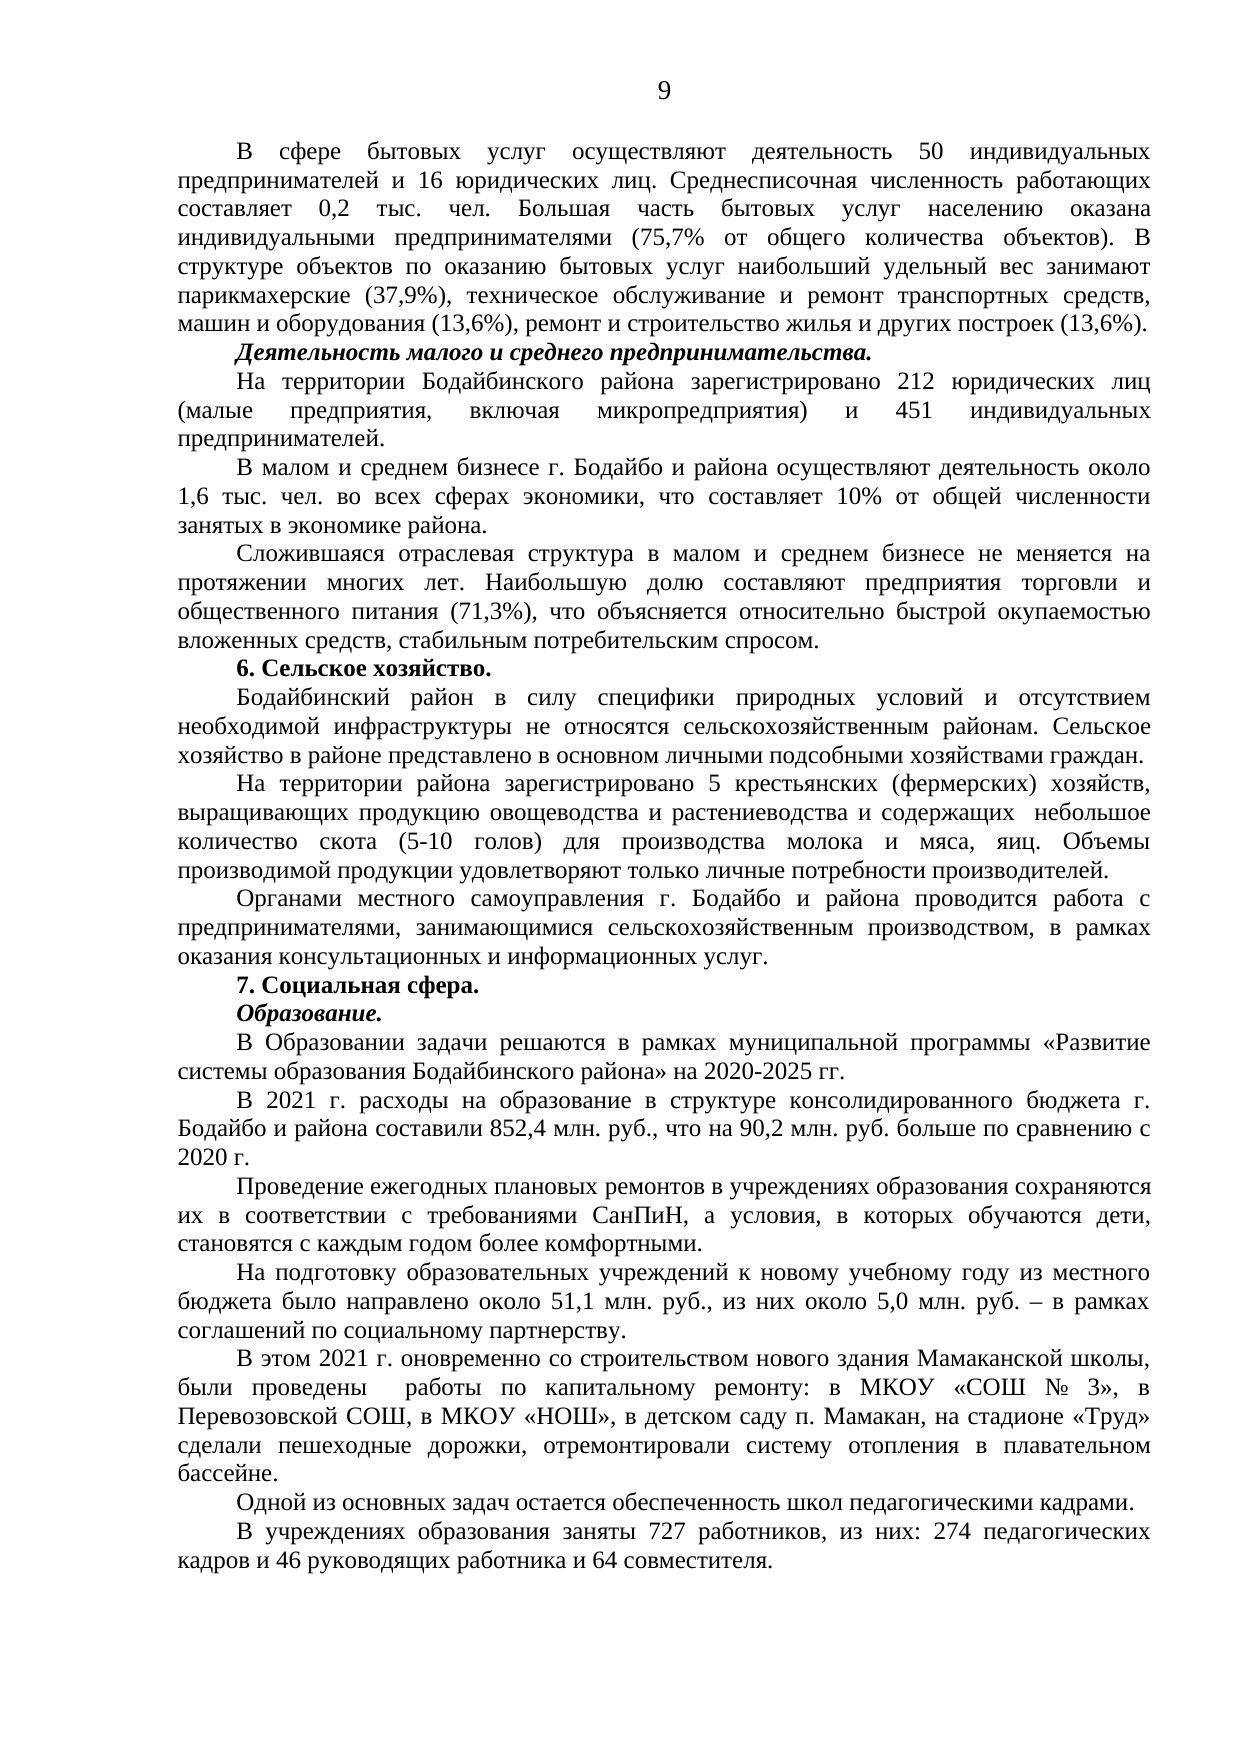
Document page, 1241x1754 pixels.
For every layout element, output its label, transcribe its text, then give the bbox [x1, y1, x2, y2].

text На территории района зарегистрировано 5 крестьянских (фермерских) хозяйств, выращивающих продукцию овощеводства и растениеводства и содержащих небольшое количество скота (5-10 голов) для производства молока и мяса, яиц. Объемы производимой продукции удовлетворяют только личные потребности производителей. [177, 768, 1152, 883]
text Одной из основных задач остается обеспеченность школ педагогическими кадрами. [177, 1487, 1152, 1516]
text В 2021 г. расходы на образование в структуре консолидированного бюджета г. Бодайбо и района составили 852,4 млн. руб., что на 90,2 млн. руб. больше по сравнению с 2020 г. [177, 1085, 1152, 1171]
text В этом 2021 г. оновременно со строительством нового здания Мамаканской школы, были проведены работы по капитальному ремонту: в МКОУ «СОШ № 3», в Перевозовской СОШ, в МКОУ «НОШ», в детском саду п. Мамакан, на стадионе «Труд» сделали пешеходные дорожки, отремонтировали систему отопления в плавательном бассейне. [177, 1343, 1152, 1487]
text 6. Сельское хозяйство. [177, 653, 1152, 682]
text Образование. [177, 998, 1152, 1027]
text В малом и среднем бизнесе г. Бодайбо и района осуществляют деятельность около 1,6 тыс. чел. во всех сферах экономики, что составляет 10% от общей численности занятых в экономике района. [177, 452, 1152, 538]
text На подготовку образовательных учреждений к новому учебному году из местного бюджета было направлено около 51,1 млн. руб., из них около 5,0 млн. руб. – в рамках соглашений по социальному партнерству. [177, 1257, 1152, 1343]
text 7. Социальная сфера. [177, 970, 1152, 998]
text Органами местного самоуправления г. Бодайбо и района проводится работа с предпринимателями, занимающимися сельскохозяйственным производством, в рамках оказания консультационных и информационных услуг. [177, 883, 1152, 970]
text В Образовании задачи решаются в рамках муниципальной программы «Развитие системы образования Бодайбинского района» на 2020-2025 гг. [177, 1027, 1152, 1085]
text В учреждениях образования заняты 727 работников, из них: 274 педагогических кадров и 46 руководящих работника и 64 совместителя. [177, 1516, 1152, 1621]
text Проведение ежегодных плановых ремонтов в учреждениях образования сохраняются их в соответствии с требованиями СанПиН, а условия, в которых обучаются дети, становятся с каждым годом более комфортными. [177, 1171, 1152, 1257]
text На территории Бодайбинского района зарегистрировано 212 юридических лиц (малые предприятия, включая микропредприятия) и 451 индивидуальных предпринимателей. [177, 366, 1152, 452]
text Сложившаяся отраслевая структура в малом и среднем бизнесе не меняется на протяжении многих лет. Наибольшую долю составляют предприятия торговли и общественного питания (71,3%), что объясняется относительно быстрой окупаемостью вложенных средств, стабильным потребительским спросом. [177, 538, 1152, 653]
text Деятельность малого и среднего предпринимательства. [177, 337, 1152, 366]
text В сфере бытовых услуг осуществляют деятельность 50 индивидуальных предпринимателей и 16 юридических лиц. Среднесписочная численность работающих составляет 0,2 тыс. чел. Большая часть бытовых услуг населению оказана индивидуальными предпринимателями (75,7% от общего количества объектов). В структуре объектов по оказанию бытовых услуг наибольший удельный вес занимают парикмахерские (37,9%), техническое обслуживание и ремонт транспортных средств, машин и оборудования (13,6%), ремонт и строительство жилья и других построек (13,6%). [177, 136, 1152, 337]
text Бодайбинский район в силу специфики природных условий и отсутствием необходимой инфраструктуры не относятся сельскохозяйственным районам. Сельское хозяйство в районе представлено в основном личными подсобными хозяйствами граждан. [177, 682, 1152, 768]
